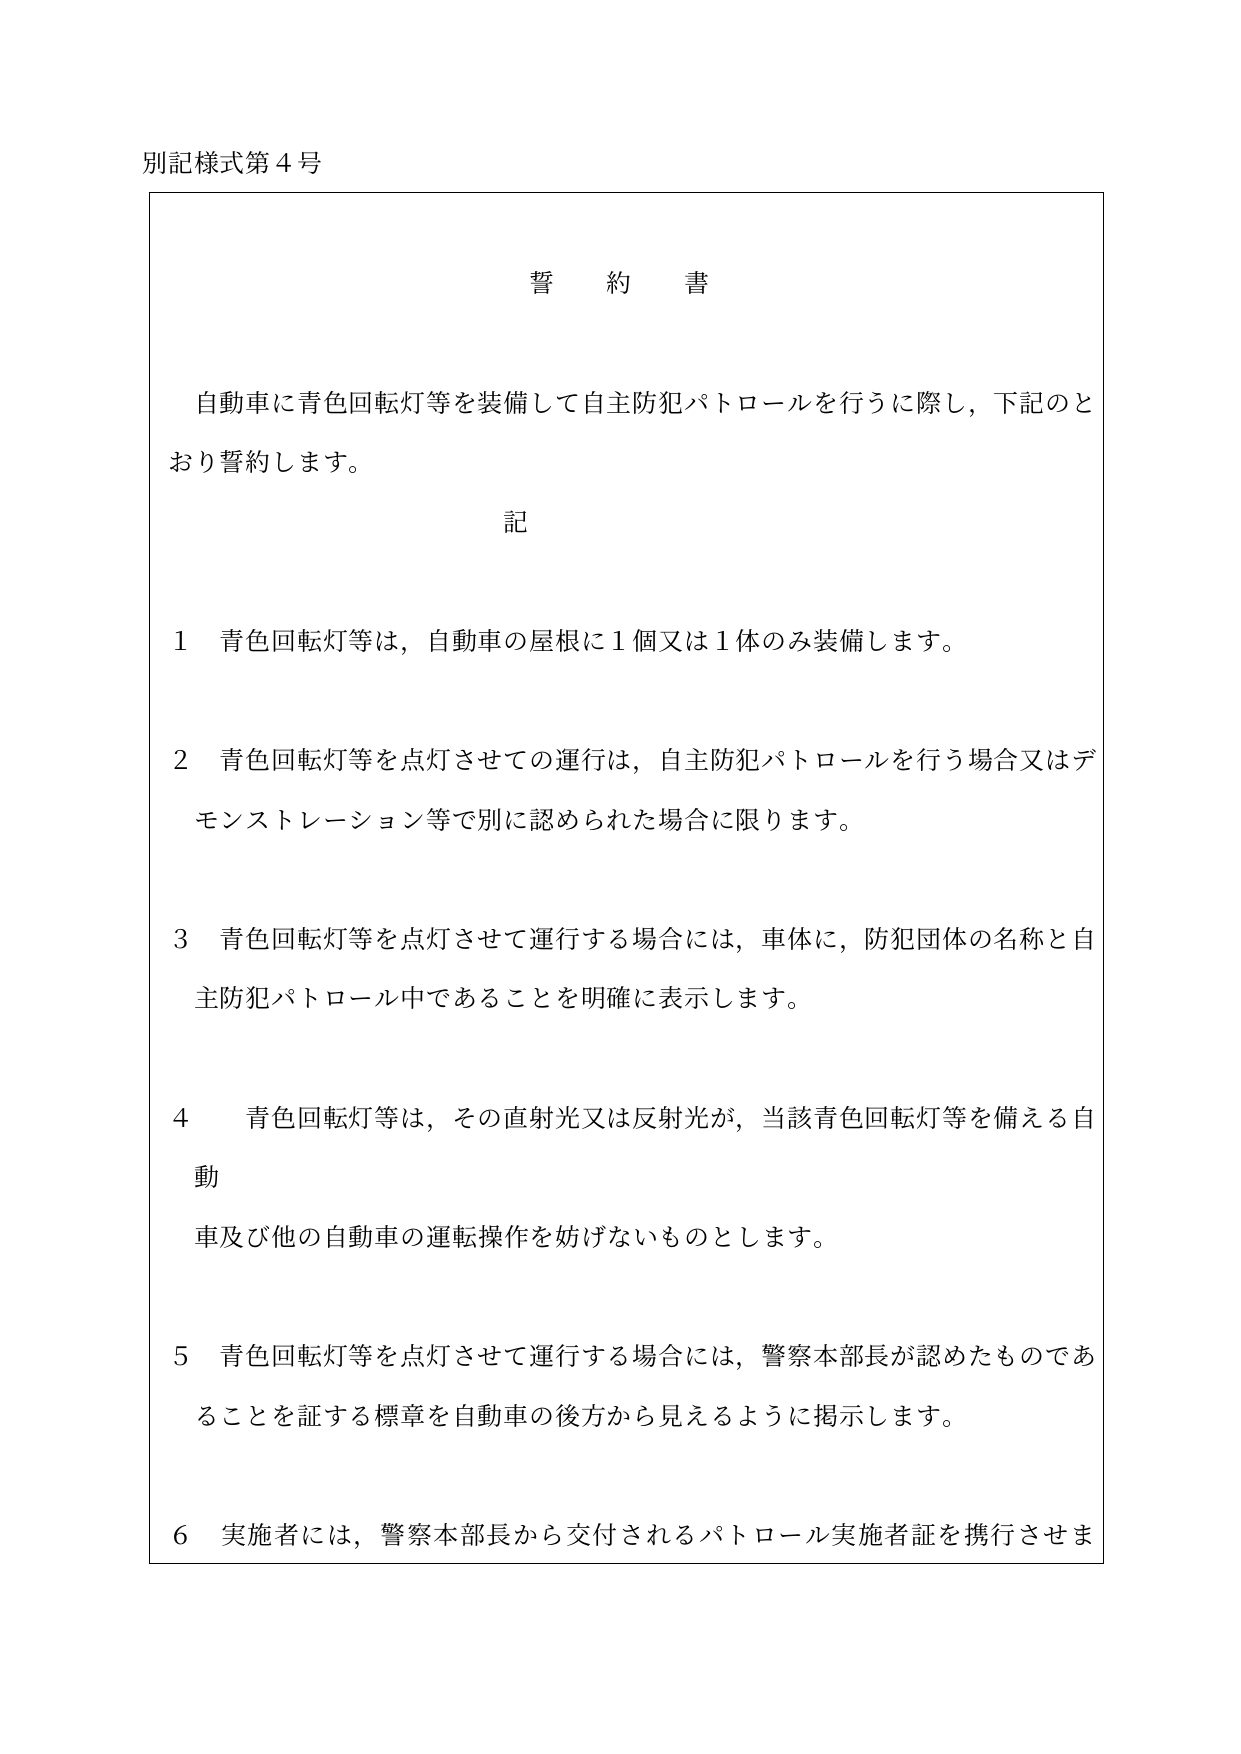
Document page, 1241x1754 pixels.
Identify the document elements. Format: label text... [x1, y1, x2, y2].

text 別記様式第４号 [142, 132, 1098, 192]
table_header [150, 193, 1103, 1563]
